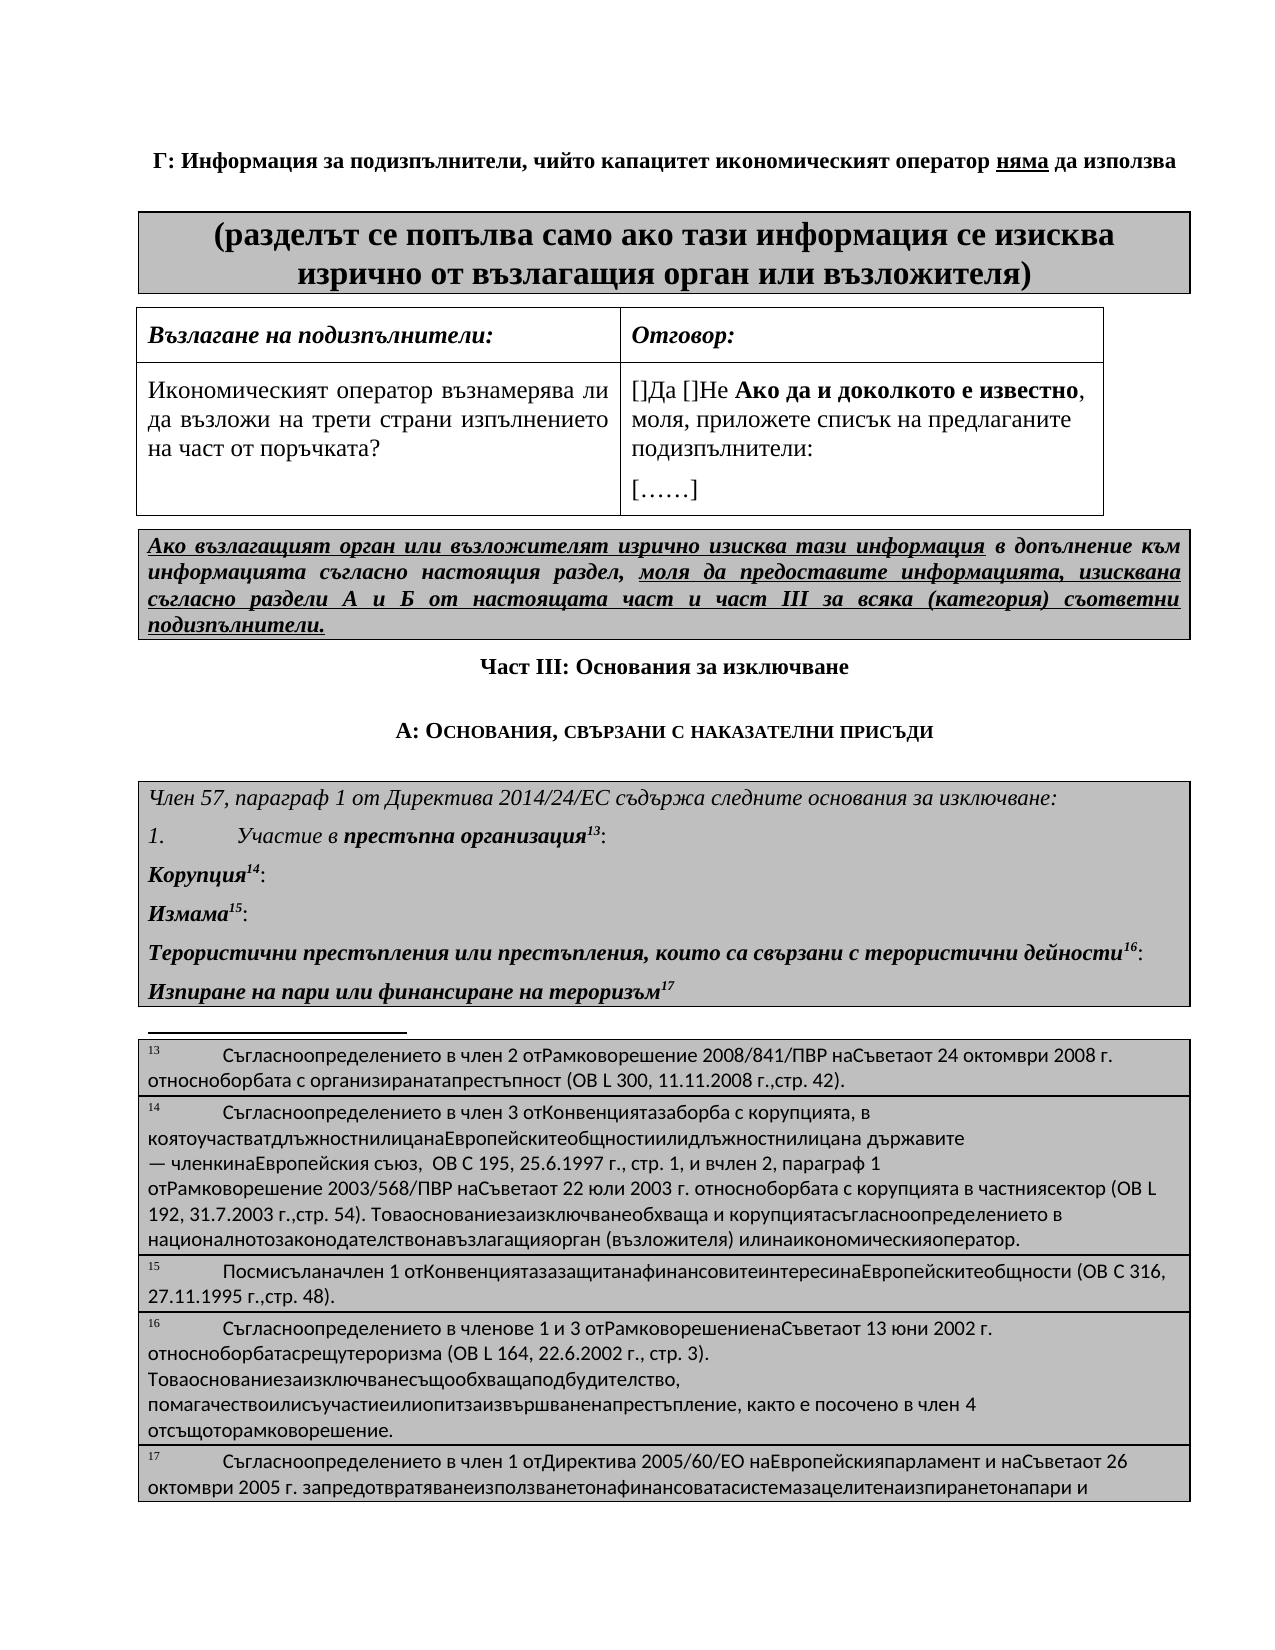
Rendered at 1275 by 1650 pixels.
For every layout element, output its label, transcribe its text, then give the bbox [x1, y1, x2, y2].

text А: Основания, свързани с наказателни присъди [148, 717, 1181, 743]
text Г: Информация за подизпълнители, чийто капацитет икономическият оператор няма да използва [148, 148, 1181, 174]
text (разделът се попълва само ако тази информация се изисква изрично от възлагащия орган или възложителя) [139, 213, 1189, 293]
text Изпиране на пари или финансиране на тероризъм [139, 975, 1189, 1006]
text Част III: Основания за изключване [148, 653, 1181, 679]
table_header Възлагане на подизпълнители: [137, 308, 620, 362]
table_cell []Да []Не Ако да и доколкото е известно, моля, приложете списък на предлаганите подизпълнители: [……] [621, 363, 1103, 515]
table_cell Икономическият оператор възнамерява ли да възложи на трети страни изпълнението на част от поръчката? [137, 363, 620, 515]
table_header Отговор: [621, 308, 1103, 362]
text Член 57, параграф 1 от Директива 2014/24/ЕС съдържа следните основания за изключване: [139, 782, 1189, 810]
text Терористични престъпления или престъпления, които са свързани с терористични дейности: [139, 936, 1189, 966]
text Измама: [139, 897, 1189, 927]
text Ако възлагащият орган или възложителят изрично изисква тази информация в допълнение към информацията съгласно настоящия раздел, моля да предоставите информацията, изисквана съгласно раздели А и Б от настоящата част и част ІІІ за всяка (категория) съответни подизпълнители. [139, 530, 1189, 639]
text Корупция: [139, 858, 1189, 888]
list Участие в престъпна организация: [139, 819, 1189, 849]
